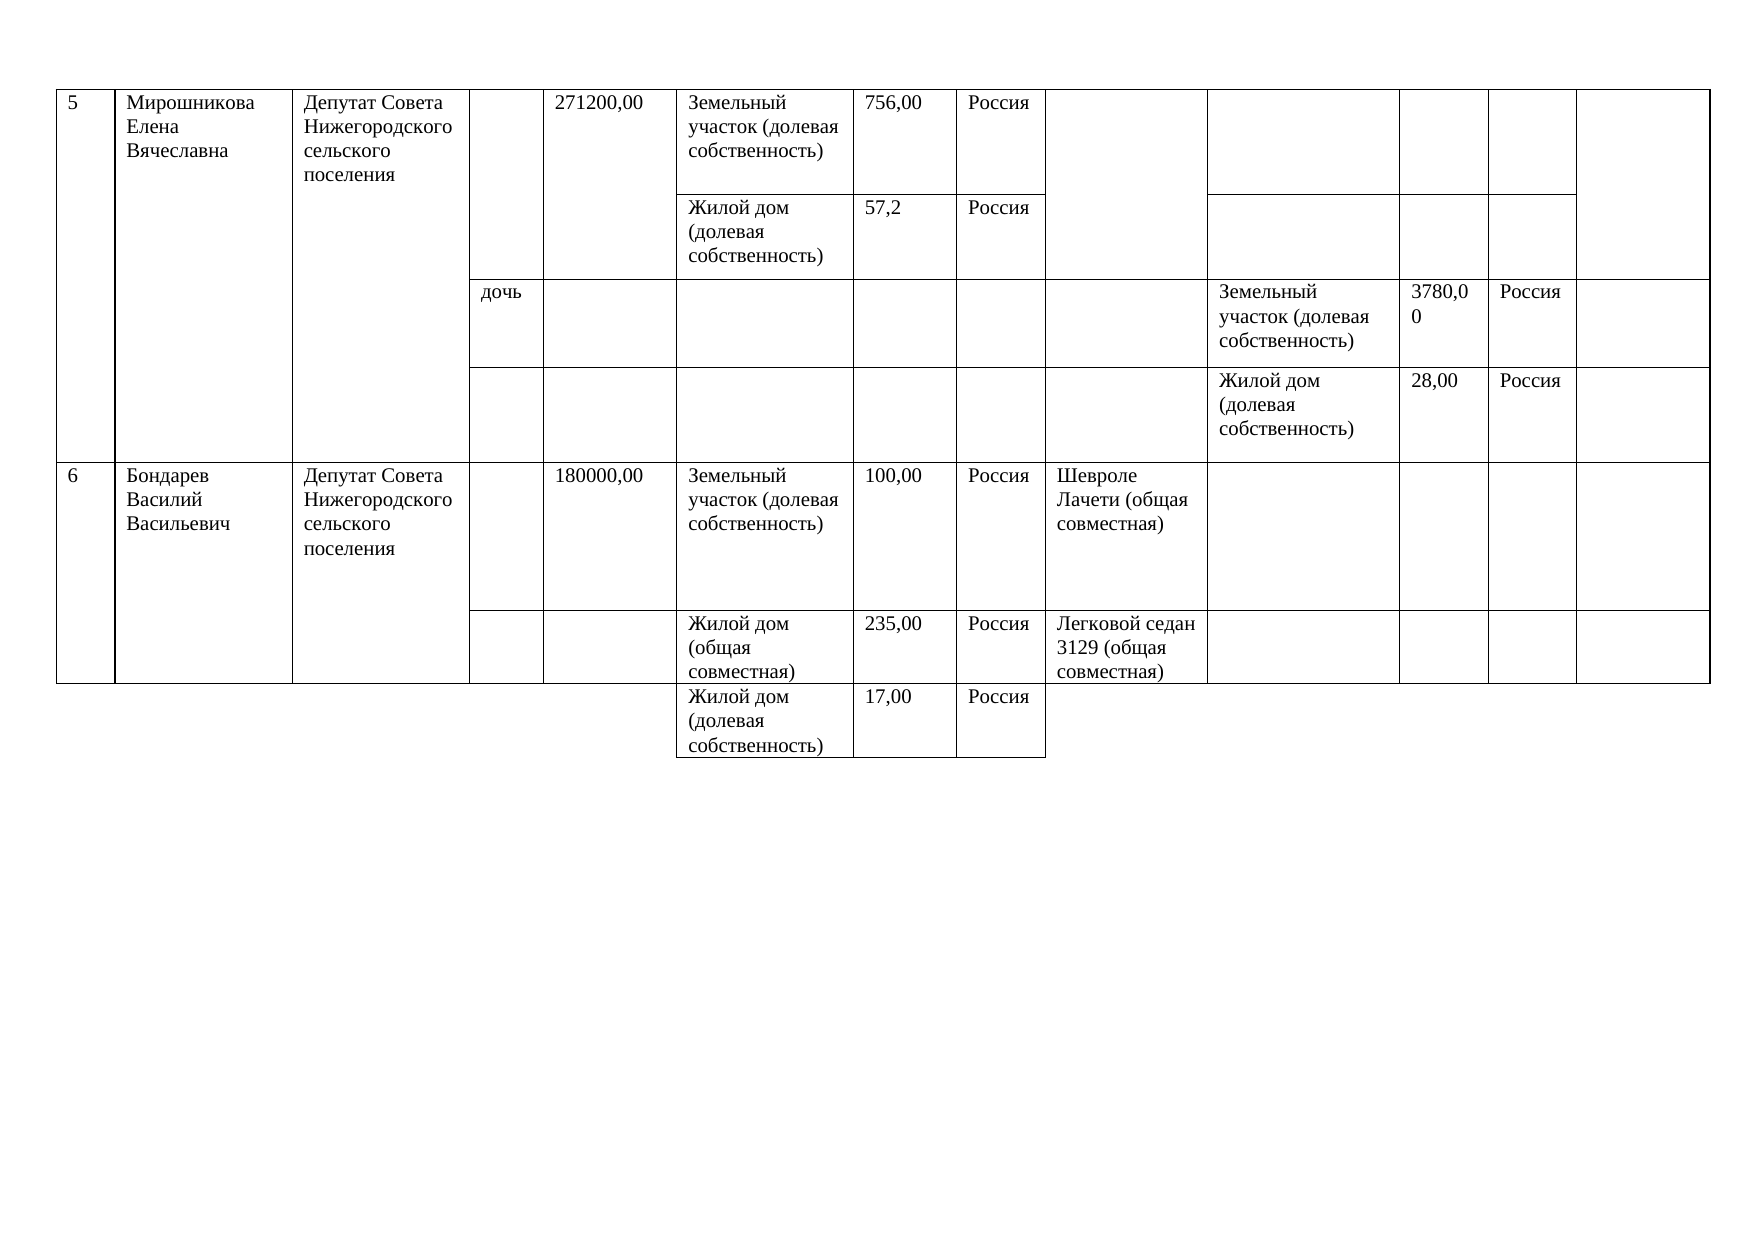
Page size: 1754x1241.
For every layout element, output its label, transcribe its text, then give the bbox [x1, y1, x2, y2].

table_cell Россия [957, 684, 1045, 757]
table_cell [1489, 463, 1576, 610]
table_cell [1046, 280, 1207, 367]
table_cell [1577, 90, 1709, 278]
table_cell [1208, 90, 1399, 194]
table_cell Жилой дом (общая совместная) [677, 611, 853, 683]
table_cell 235,00 [854, 611, 956, 683]
table_cell [1577, 368, 1709, 462]
table_cell [957, 368, 1045, 462]
table_cell 17,00 [854, 684, 956, 757]
table_cell Земельный участок (долевая собственность) [677, 90, 853, 194]
table_cell Жилой дом (долевая собственность) [677, 684, 853, 757]
table_cell дочь [470, 280, 543, 367]
table_cell [1400, 90, 1488, 194]
table_cell Легковой седан 3129 (общая совместная) [1046, 611, 1207, 683]
table_cell Россия [957, 463, 1045, 610]
table_cell Бондарев Василий Васильевич [116, 463, 292, 683]
table_cell [1400, 195, 1488, 278]
table_cell Россия [957, 611, 1045, 683]
table_cell [677, 368, 853, 462]
table_cell Жилой дом (долевая собственность) [677, 195, 853, 278]
table_cell 5 [57, 90, 114, 462]
table_cell Россия [957, 90, 1045, 194]
table_cell [1489, 195, 1576, 278]
table_cell [1046, 90, 1207, 278]
table_cell [854, 280, 956, 367]
table_cell [1046, 368, 1207, 462]
table_cell [1577, 463, 1709, 610]
table_cell [470, 90, 543, 278]
table_cell 57,2 [854, 195, 956, 278]
table_cell [544, 368, 676, 462]
table_cell [1577, 280, 1709, 367]
table_cell Шевроле Лачети (общая совместная) [1046, 463, 1207, 610]
table_cell [544, 280, 676, 367]
table_cell [1208, 195, 1399, 278]
table_cell Мирошникова Елена Вячеславна [116, 90, 292, 462]
table_cell [1489, 611, 1576, 683]
table_cell 28,00 [1400, 368, 1488, 462]
table_cell [1577, 611, 1709, 683]
table_cell [1400, 611, 1488, 683]
table_cell [544, 611, 676, 683]
table_cell [1208, 463, 1399, 610]
table_cell 271200,00 [544, 90, 676, 278]
table_cell Жилой дом (долевая собственность) [1208, 368, 1399, 462]
table_cell [470, 463, 543, 610]
table_cell 180000,00 [544, 463, 676, 610]
table_cell 756,00 [854, 90, 956, 194]
table_cell Земельный участок (долевая собственность) [677, 463, 853, 610]
table_cell Россия [1489, 368, 1576, 462]
table_cell [470, 368, 543, 462]
table_cell 6 [57, 463, 114, 683]
table_cell 3780,00 [1400, 280, 1488, 367]
table_cell [854, 368, 956, 462]
table_cell [470, 611, 543, 683]
table_cell Россия [1489, 280, 1576, 367]
table_cell [957, 280, 1045, 367]
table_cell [293, 90, 469, 462]
table_cell Земельный участок (долевая собственность) [1208, 280, 1399, 367]
table_cell [1208, 611, 1399, 683]
table_cell 100,00 [854, 463, 956, 610]
table_cell Депутат Совета Нижегородского сельского поселения [293, 463, 469, 683]
table_cell [1489, 90, 1576, 194]
table_cell Россия [957, 195, 1045, 278]
table_cell [1400, 463, 1488, 610]
table_cell [677, 280, 853, 367]
